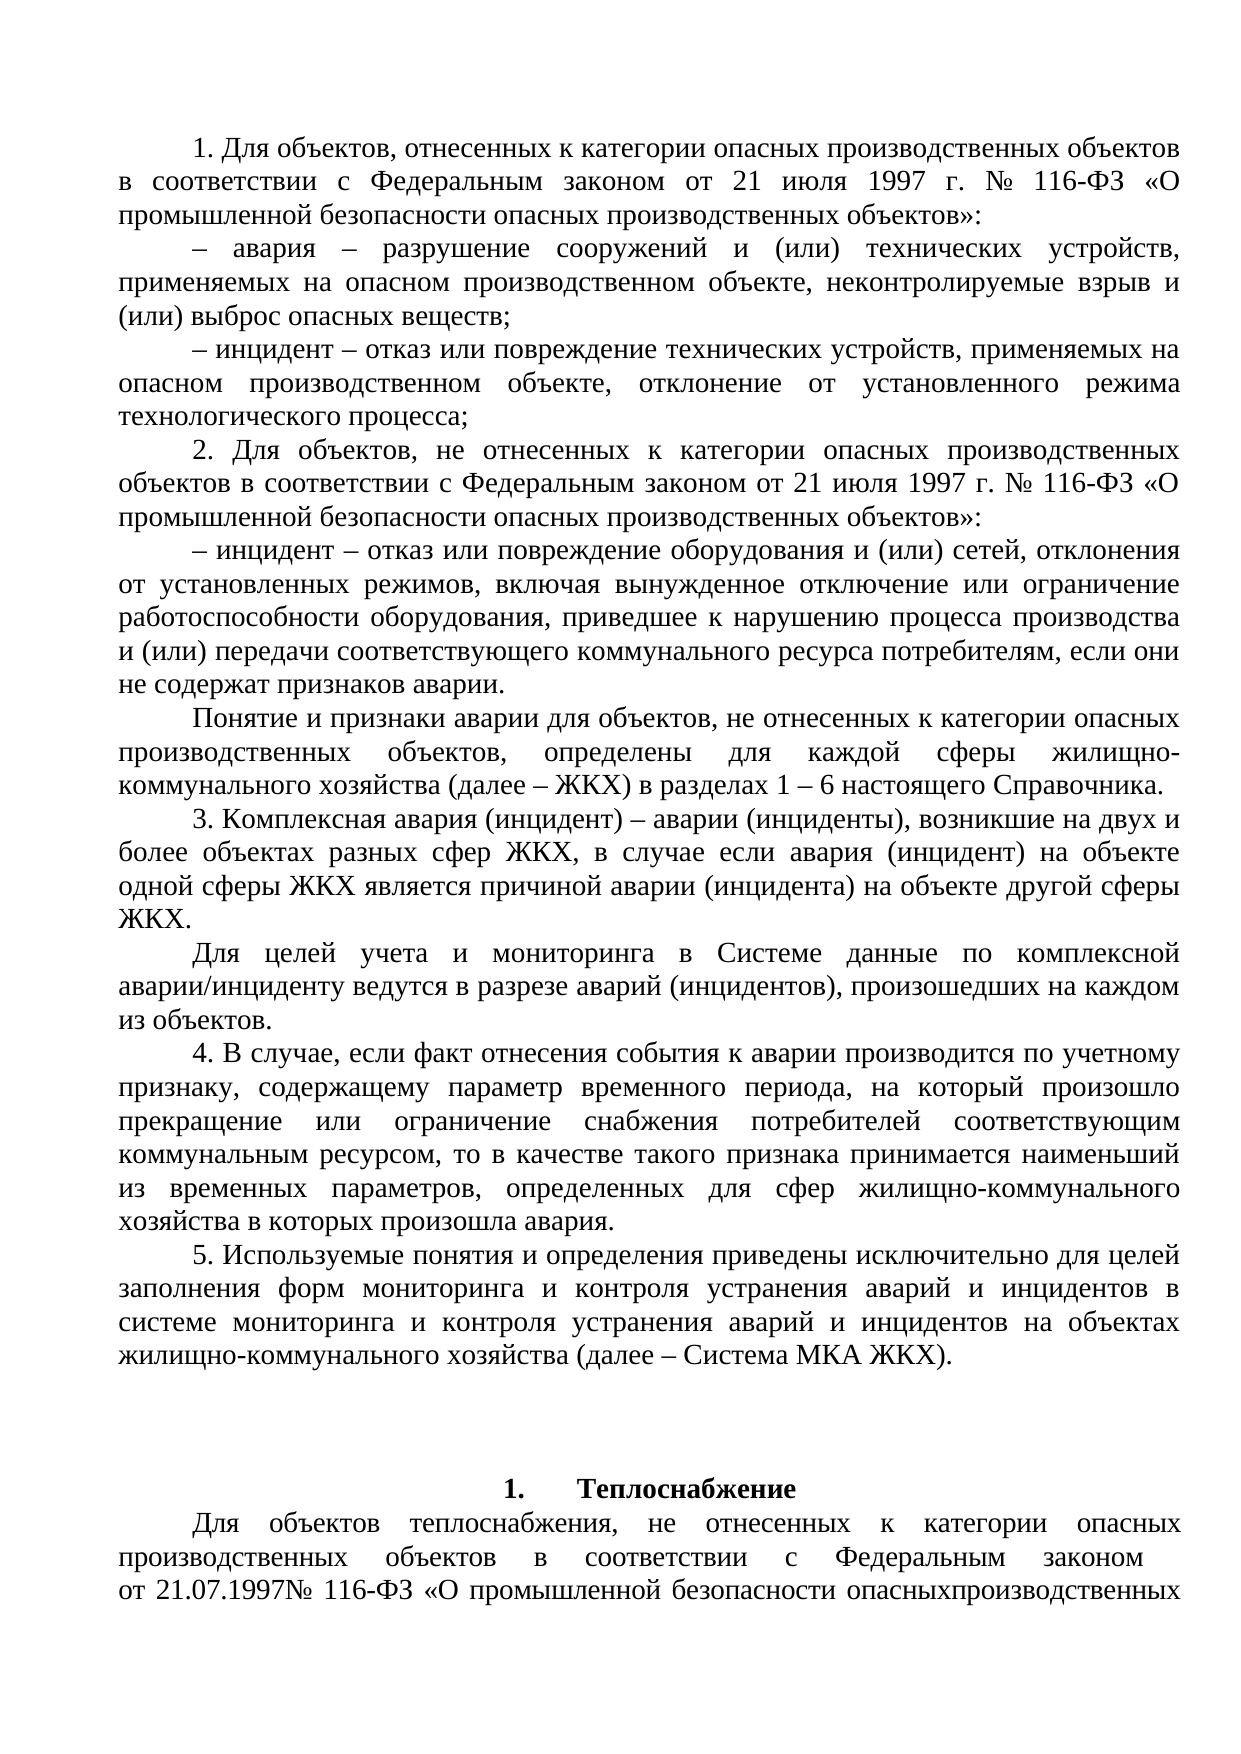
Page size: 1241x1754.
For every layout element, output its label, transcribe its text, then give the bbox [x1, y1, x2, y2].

text 3. Комплексная авария (инцидент) – аварии (инциденты), возникшие на двух и более объектах разных сфер ЖКХ, в случае если авария (инцидент) на объекте одной сферы ЖКХ является причиной аварии (инцидента) на объекте другой сферы ЖКХ. [118, 801, 1181, 935]
list Теплоснабжение [118, 1472, 1181, 1505]
text 4. В случае, если факт отнесения события к аварии производится по учетному признаку, содержащему параметр временного периода, на который произошло прекращение или ограничение снабжения потребителей соответствующим коммунальным ресурсом, то в качестве такого признака принимается наименьший из временных параметров, определенных для сфер жилищно-коммунального хозяйства в которых произошла авария. [118, 1036, 1181, 1237]
text – инцидент – отказ или повреждение технических устройств, применяемых на опасном производственном объекте, отклонение от установленного режима технологического процесса; [118, 331, 1181, 432]
text 5. Используемые понятия и определения приведены исключительно для целей заполнения форм мониторинга и контроля устранения аварий и инцидентов в системе мониторинга и контроля устранения аварий и инцидентов на объектах жилищно-коммунального хозяйства (далее – Система МКА ЖКХ). [118, 1237, 1181, 1371]
text – инцидент – отказ или повреждение оборудования и (или) сетей, отклонения от установленных режимов, включая вынужденное отключение или ограничение работоспособности оборудования, приведшее к нарушению процесса производства и (или) передачи соответствующего коммунального ресурса потребителям, если они не содержат признаков аварии. [118, 532, 1181, 700]
text Понятие и признаки аварии для объектов, не отнесенных к категории опасных производственных объектов, определены для каждой сферы жилищно-коммунального хозяйства (далее – ЖКХ) в разделах 1 – 6 настоящего Справочника. [118, 700, 1181, 801]
text – авария – разрушение сооружений и (или) технических устройств, применяемых на опасном производственном объекте, неконтролируемые взрыв и (или) выброс опасных веществ; [118, 231, 1181, 331]
text 2. Для объектов, не отнесенных к категории опасных производственных объектов в соответствии с Федеральным законом от 21 июля 1997 г. № 116-ФЗ «О промышленной безопасности опасных производственных объектов»: [118, 432, 1181, 532]
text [118, 1505, 1181, 1606]
text Для целей учета и мониторинга в Системе данные по комплексной аварии/инциденту ведутся в разрезе аварий (инцидентов), произошедших на каждом из объектов. [118, 935, 1181, 1036]
text 1. Для объектов, отнесенных к категории опасных производственных объектов в соответствии с Федеральным законом от 21 июля 1997 г. № 116-ФЗ «О промышленной безопасности опасных производственных объектов»: [118, 130, 1181, 231]
